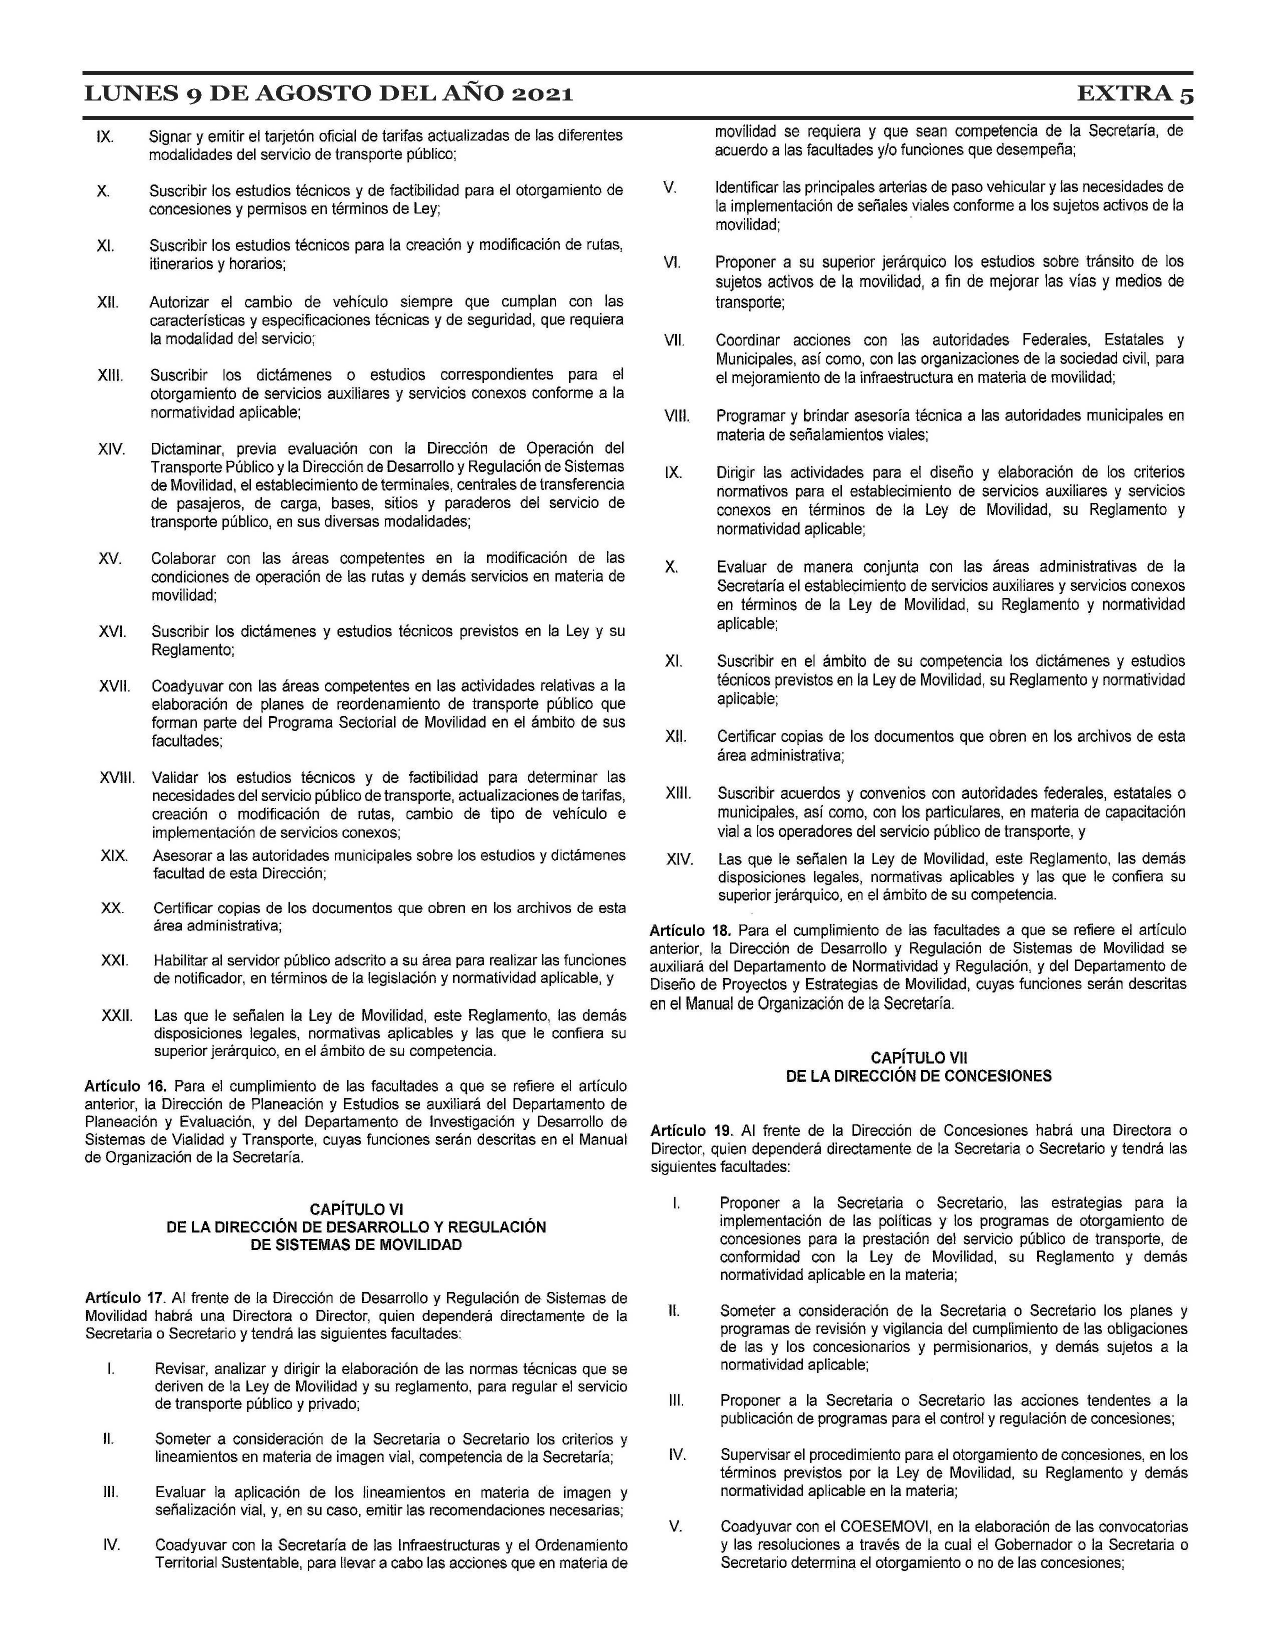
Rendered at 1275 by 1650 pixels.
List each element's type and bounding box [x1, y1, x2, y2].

picture [80, 68, 1197, 1576]
